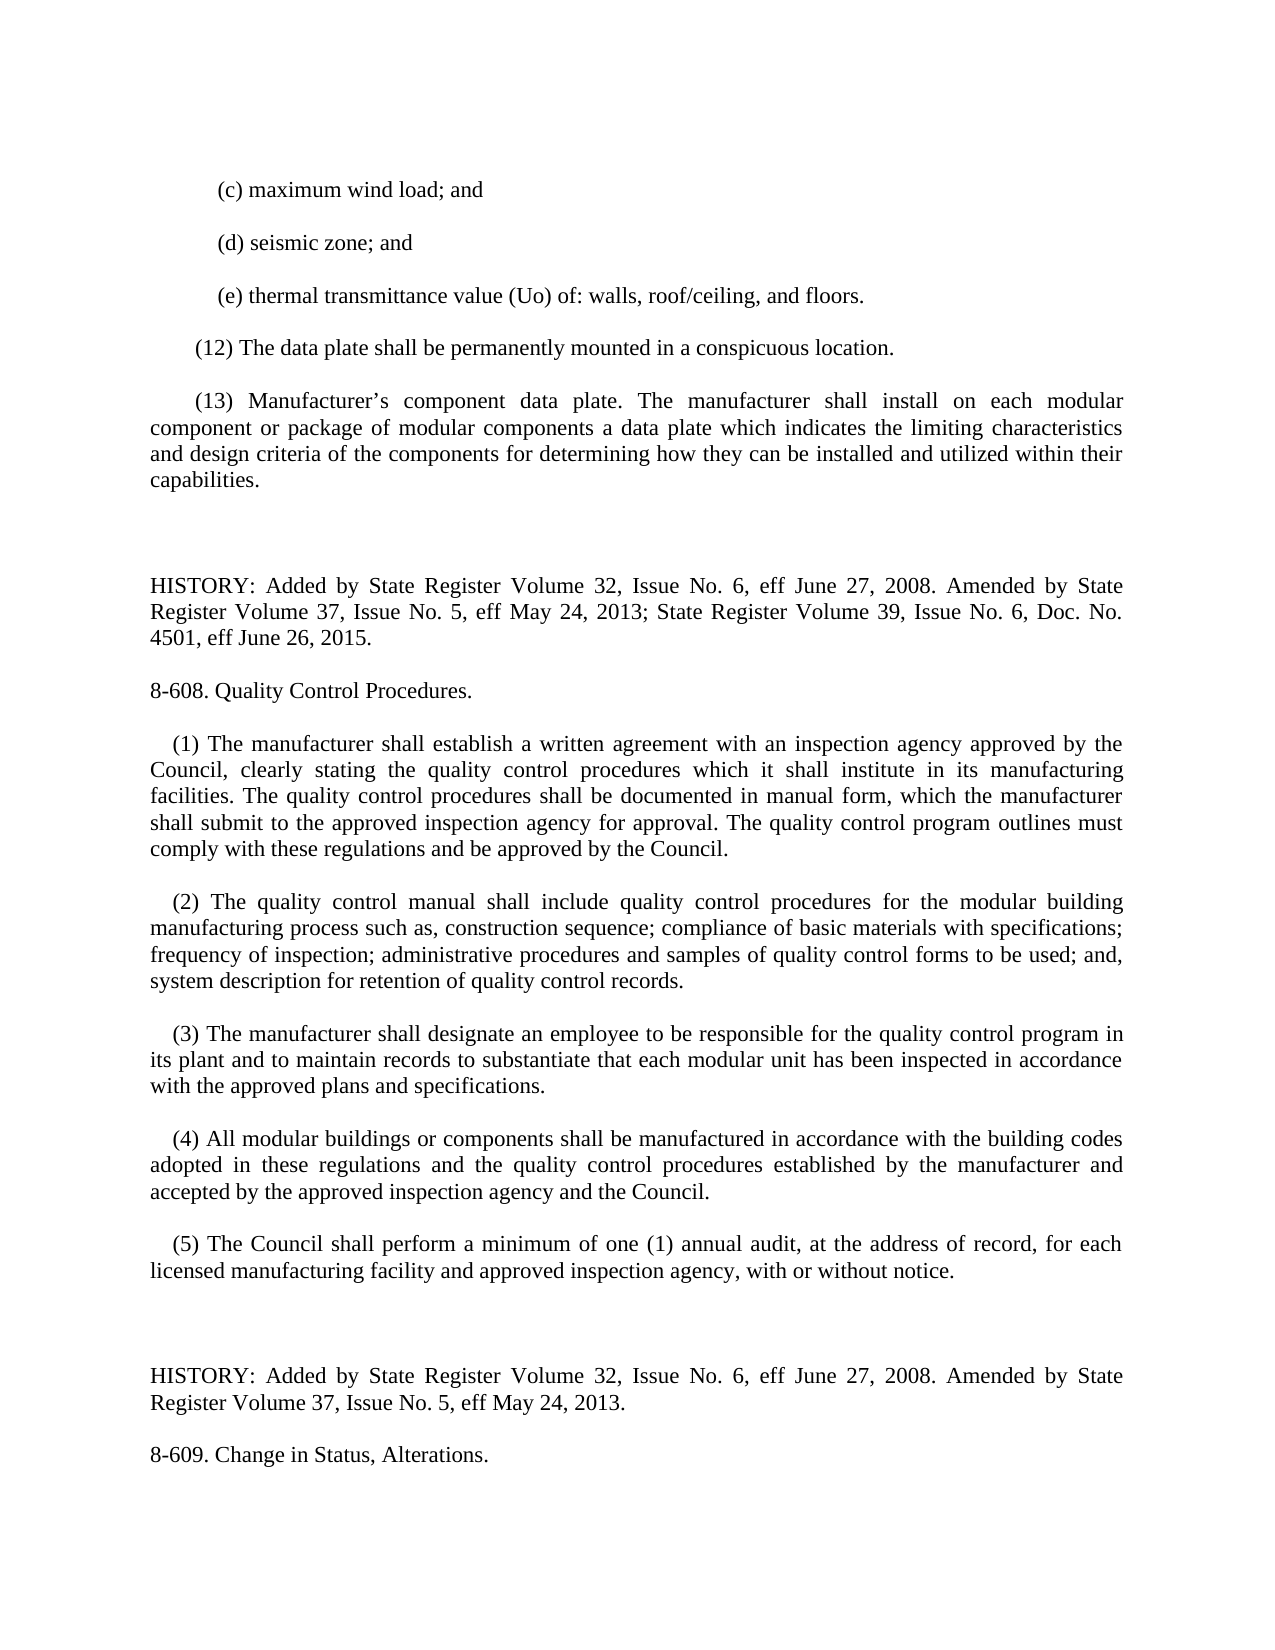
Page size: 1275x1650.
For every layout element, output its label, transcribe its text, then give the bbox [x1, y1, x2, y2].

text HISTORY: Added by State Register Volume 32, Issue No. 6, eff June 27, 2008. Amended by State Register Volume 37, Issue No. 5, eff May 24, 2013. [150, 1362, 1125, 1415]
text HISTORY: Added by State Register Volume 32, Issue No. 6, eff June 27, 2008. Amended by State Register Volume 37, Issue No. 5, eff May 24, 2013; State Register Volume 39, Issue No. 6, Doc. No. 4501, eff June 26, 2015. [150, 572, 1125, 651]
text 8-608. Quality Control Procedures. [150, 677, 1125, 703]
text 8-609. Change in Status, Alterations. [150, 1441, 1125, 1468]
text (c) maximum wind load; and [150, 176, 1125, 203]
text (2) The quality control manual shall include quality control procedures for the modular building manufacturing process such as, construction sequence; compliance of basic materials with specifications; frequency of inspection; administrative procedures and samples of quality control forms to be used; and, system description for retention of quality control records. [150, 888, 1125, 993]
text (4) All modular buildings or components shall be manufactured in accordance with the building codes adopted in these regulations and the quality control procedures established by the manufacturer and accepted by the approved inspection agency and the Council. [150, 1125, 1125, 1204]
text (12) The data plate shall be permanently mounted in a conspicuous location. [150, 334, 1125, 361]
text (1) The manufacturer shall establish a written agreement with an inspection agency approved by the Council, clearly stating the quality control procedures which it shall institute in its manufacturing facilities. The quality control procedures shall be documented in manual form, which the manufacturer shall submit to the approved inspection agency for approval. The quality control program outlines must comply with these regulations and be approved by the Council. [150, 730, 1125, 862]
text (d) seismic zone; and [150, 229, 1125, 255]
text (e) thermal transmittance value (Uo) of: walls, roof/ceiling, and floors. [150, 282, 1125, 308]
text (3) The manufacturer shall designate an employee to be responsible for the quality control program in its plant and to maintain records to substantiate that each modular unit has been inspected in accordance with the approved plans and specifications. [150, 1020, 1125, 1099]
text (5) The Council shall perform a minimum of one (1) annual audit, at the address of record, for each licensed manufacturing facility and approved inspection agency, with or without notice. [150, 1231, 1125, 1283]
text (13) Manufacturer’s component data plate. The manufacturer shall install on each modular component or package of modular components a data plate which indicates the limiting characteristics and design criteria of the components for determining how they can be installed and utilized within their capabilities. [150, 387, 1125, 493]
